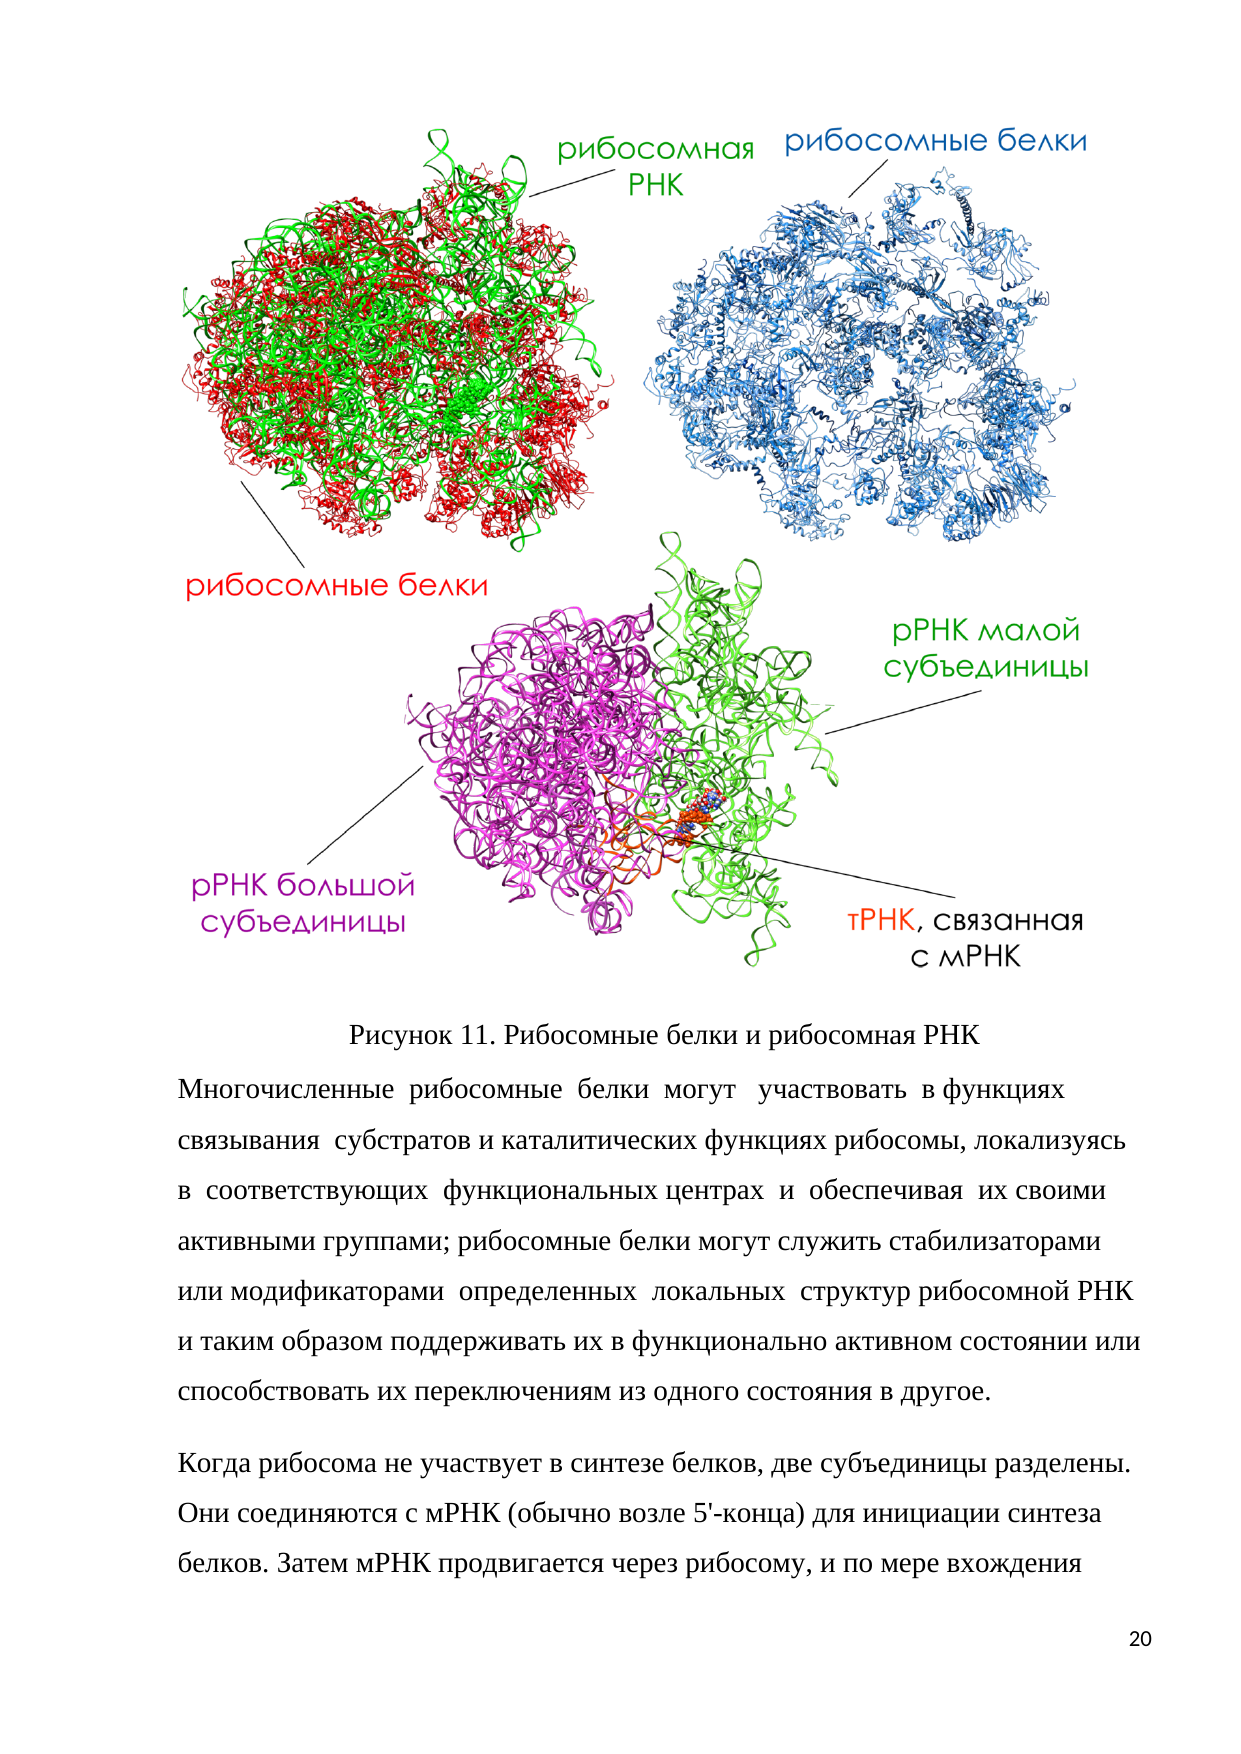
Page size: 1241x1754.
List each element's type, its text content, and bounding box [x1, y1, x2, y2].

text Многочисленные рибосомные белки могут участвовать в функциях связывания субстратов и каталитических функциях рибосомы, локализуясь в соответствующих функциональных центрах и обеспечивая их своими активными группами; рибосомные белки могут служить стабилизаторами или модификаторами определенных локальных структур рибосомной РНК и таким образом поддерживать их в функционально активном состоянии или способствовать их переключениям из одного состояния в другое. [177, 1072, 1152, 1407]
picture [177, 118, 1095, 983]
text Рисунок 11. Рибосомные белки и рибосомная РНК [177, 1017, 1152, 1051]
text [177, 1445, 1152, 1579]
